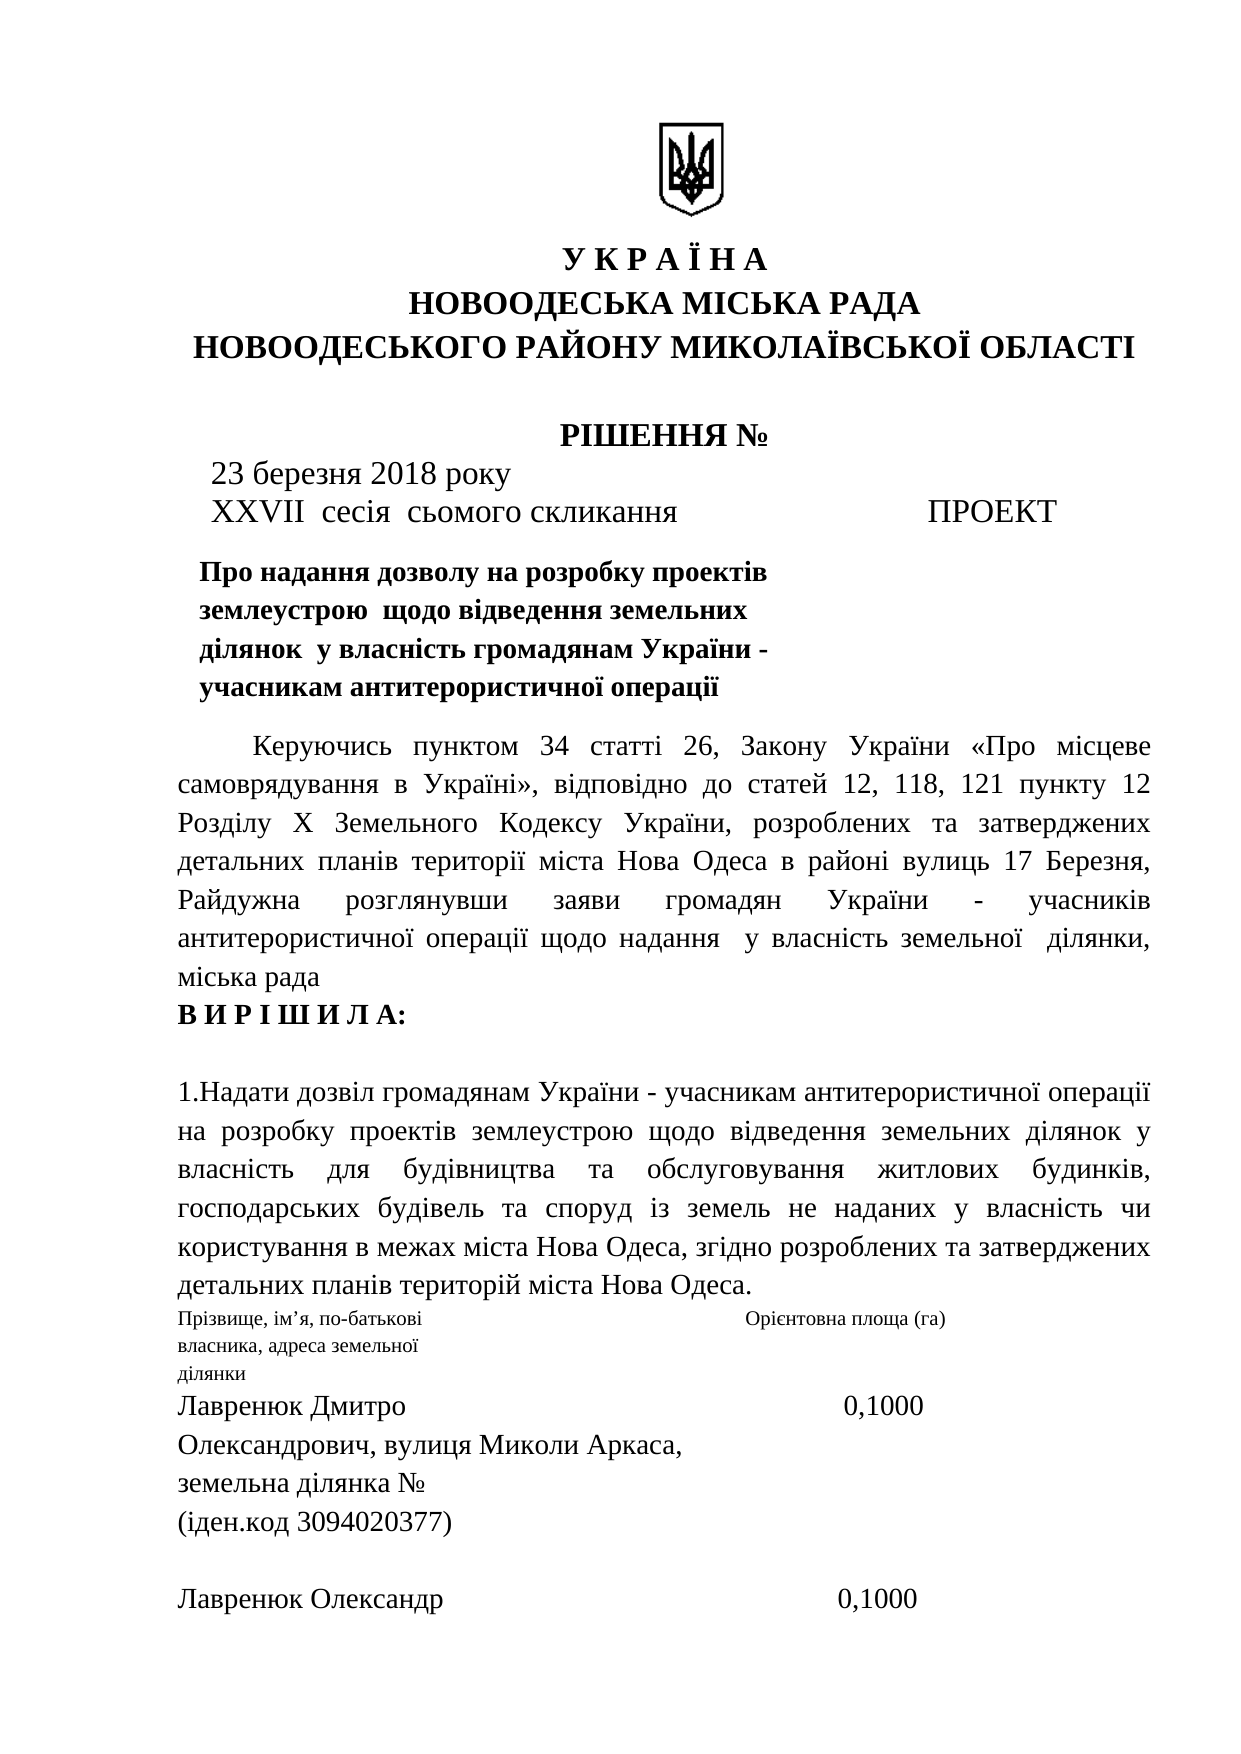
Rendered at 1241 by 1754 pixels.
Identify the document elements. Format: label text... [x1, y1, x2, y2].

text НОВООДЕСЬКА МІСЬКА РАДА [177, 283, 1152, 321]
text Лавренюк Олександр 0,1000 [177, 1581, 1152, 1615]
text Олександрович, вулиця Миколи Аркаса, [177, 1427, 1152, 1461]
text земельна ділянка № [177, 1466, 1152, 1499]
text власника, адреса земельної [177, 1333, 1152, 1357]
text 1.Надати дозвіл громадянам України - учасникам антитерористичної операції на розробку проектів землеустрою щодо відведення земельних ділянок у власність для будівництва та обслуговування житлових будинків, господарських будівель та споруд із земель не наданих у власність чи користування в межах міста Нова Одеса, згідно розроблених та затверджених детальних планів територій міста Нова Одеса. [177, 1074, 1152, 1301]
text ділянки [177, 1361, 1152, 1385]
text У К Р А Ї Н А [177, 239, 1152, 277]
text Прізвище, ім’я, по-батькові Орієнтовна площа (га) [177, 1306, 1152, 1330]
text РІШЕННЯ № [177, 415, 1152, 453]
text 23 березня 2018 року [177, 453, 1152, 492]
table_header Про надання дозволу на розробку проектів землеустрою щодо відведення земельних ділянок у власність громадянам України - учасникам антитерористичної операції [188, 554, 783, 728]
text (іден.код 3094020377) [177, 1504, 1152, 1538]
text Лавренюк Дмитро 0,1000 [177, 1388, 1152, 1422]
text В И Р І Ш И Л А: [177, 997, 1152, 1031]
text Керуючись пунктом 34 статті 26, Закону України «Про місцеве самоврядування в Україні», відповідно до статей 12, 118, 121 пункту 12 Розділу Х Земельного Кодексу України, розроблених та затверджених детальних планів території міста Нова Одеса в районі вулиць 17 Березня, Райдужна розглянувши заяви громадян України - учасників антитерористичної операції щодо надання у власність земельної ділянки, міська рада [177, 728, 1152, 992]
text ХХVІІ сесія сьомого скликання ПРОЕКТ [177, 492, 1152, 530]
text НОВООДЕСЬКОГО РАЙОНУ МИКОЛАЇВСЬКОЇ ОБЛАСТІ [177, 327, 1152, 365]
